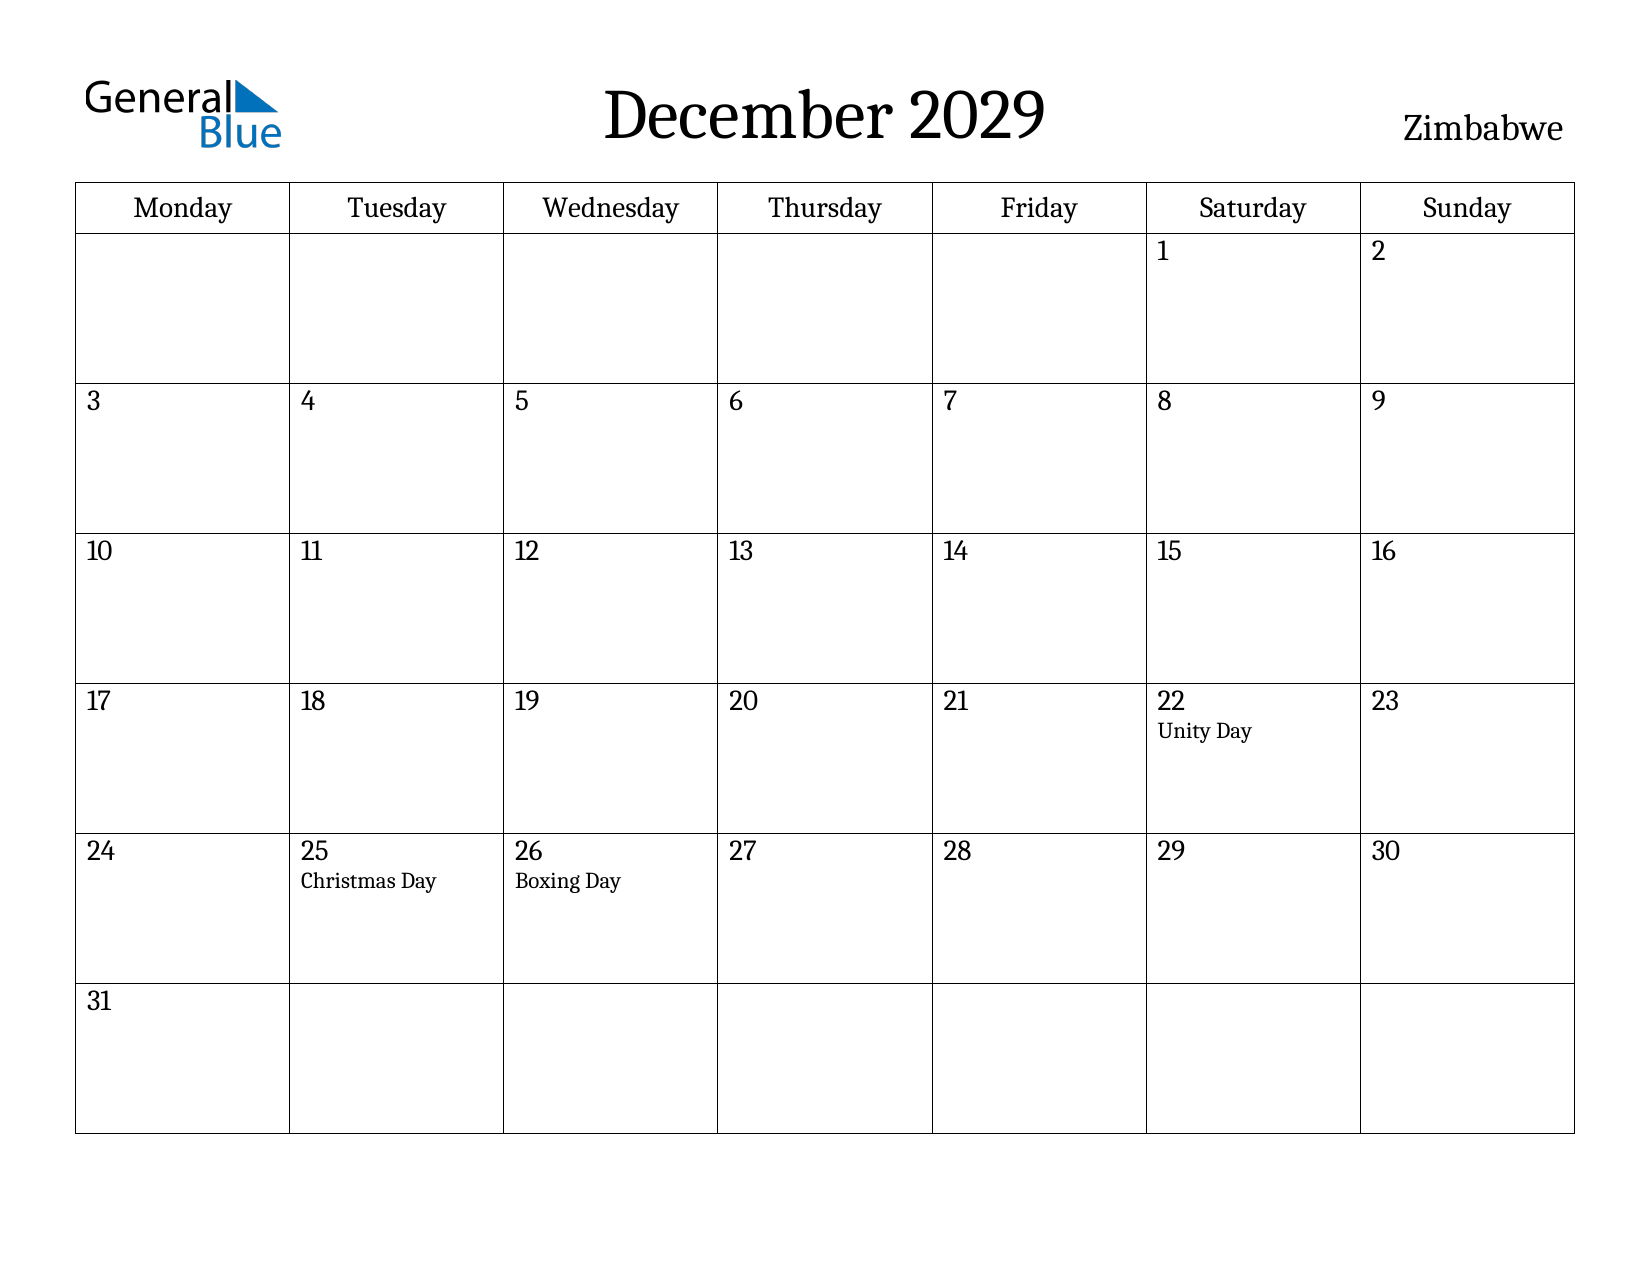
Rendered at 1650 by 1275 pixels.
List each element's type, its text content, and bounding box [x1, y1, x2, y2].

table_cell 19 [504, 684, 717, 717]
table_cell [1147, 267, 1360, 383]
table_cell 11 [290, 534, 503, 567]
table_cell [933, 1018, 1146, 1133]
table_cell 20 [718, 684, 932, 717]
table_cell 7 [933, 384, 1146, 417]
table_cell Wednesday [504, 183, 717, 233]
table_cell [1361, 417, 1574, 533]
table_cell Sunday [1361, 183, 1574, 233]
table_header [76, 75, 503, 182]
table_cell 1 [1147, 234, 1360, 267]
table_cell 13 [718, 534, 932, 567]
table_cell [504, 234, 717, 267]
table_cell [933, 567, 1146, 683]
table_cell 6 [718, 384, 932, 417]
table_cell [290, 984, 503, 1017]
table_cell [933, 717, 1146, 833]
table_cell 25 [290, 834, 503, 867]
table_cell [1147, 567, 1360, 683]
table_cell [290, 1018, 503, 1133]
table_cell Unity Day [1147, 717, 1360, 833]
table_cell Tuesday [290, 183, 503, 233]
table_cell [504, 417, 717, 533]
table_cell 30 [1361, 834, 1574, 867]
table_cell 22 [1147, 684, 1360, 717]
table_cell [718, 984, 932, 1017]
table_cell [76, 567, 289, 683]
picture [86, 80, 281, 148]
table_cell 28 [933, 834, 1146, 867]
table_cell 8 [1147, 384, 1360, 417]
table_cell [290, 567, 503, 683]
table_cell [290, 267, 503, 383]
table_cell 31 [76, 984, 289, 1017]
table_cell 17 [76, 684, 289, 717]
table_cell 27 [718, 834, 932, 867]
table_cell Boxing Day [504, 868, 717, 983]
table_cell [718, 1018, 932, 1133]
table_cell 26 [504, 834, 717, 867]
table_cell [504, 717, 717, 833]
table_cell [504, 1018, 717, 1133]
table_cell 18 [290, 684, 503, 717]
table_cell [76, 1018, 289, 1133]
table_cell [1147, 868, 1360, 983]
table_cell 24 [76, 834, 289, 867]
table_cell 12 [504, 534, 717, 567]
table_cell [1361, 1018, 1574, 1133]
table_cell 4 [290, 384, 503, 417]
table_cell [718, 267, 932, 383]
table_cell [933, 234, 1146, 267]
table_cell Monday [76, 183, 289, 233]
table_cell Saturday [1147, 183, 1360, 233]
table_cell 2 [1361, 234, 1574, 267]
table_cell 23 [1361, 684, 1574, 717]
table_cell [933, 417, 1146, 533]
table_cell Friday [933, 183, 1146, 233]
table_cell [290, 234, 503, 267]
table_cell [718, 567, 932, 683]
table_cell 5 [504, 384, 717, 417]
table_cell [718, 717, 932, 833]
table_cell [504, 567, 717, 683]
table_cell [1361, 267, 1574, 383]
table_cell Thursday [718, 183, 932, 233]
table_cell [1361, 717, 1574, 833]
table_cell [1147, 984, 1360, 1017]
table_cell [504, 267, 717, 383]
table_cell 9 [1361, 384, 1574, 417]
table_cell 3 [76, 384, 289, 417]
table_cell 29 [1147, 834, 1360, 867]
table_cell [718, 234, 932, 267]
table_header Zimbabwe [1146, 75, 1574, 182]
table_cell 16 [1361, 534, 1574, 567]
table_cell [1361, 984, 1574, 1017]
table_cell [76, 267, 289, 383]
table_cell 15 [1147, 534, 1360, 567]
table_cell [290, 417, 503, 533]
table_cell [290, 717, 503, 833]
table_cell [933, 868, 1146, 983]
table_cell [1147, 417, 1360, 533]
table_header December 2029 [504, 75, 1146, 182]
table_cell [718, 417, 932, 533]
table_cell 10 [76, 534, 289, 567]
table_cell [76, 234, 289, 267]
table_cell [504, 984, 717, 1017]
table_cell [76, 868, 289, 983]
table_cell [76, 417, 289, 533]
table_cell [1147, 1018, 1360, 1133]
table_cell [718, 868, 932, 983]
table_cell 21 [933, 684, 1146, 717]
table_cell Christmas Day [290, 868, 503, 983]
table_cell 14 [933, 534, 1146, 567]
table_cell [1361, 868, 1574, 983]
table_cell [76, 717, 289, 833]
table_cell [933, 267, 1146, 383]
table_cell [933, 984, 1146, 1017]
table_cell [1361, 567, 1574, 683]
